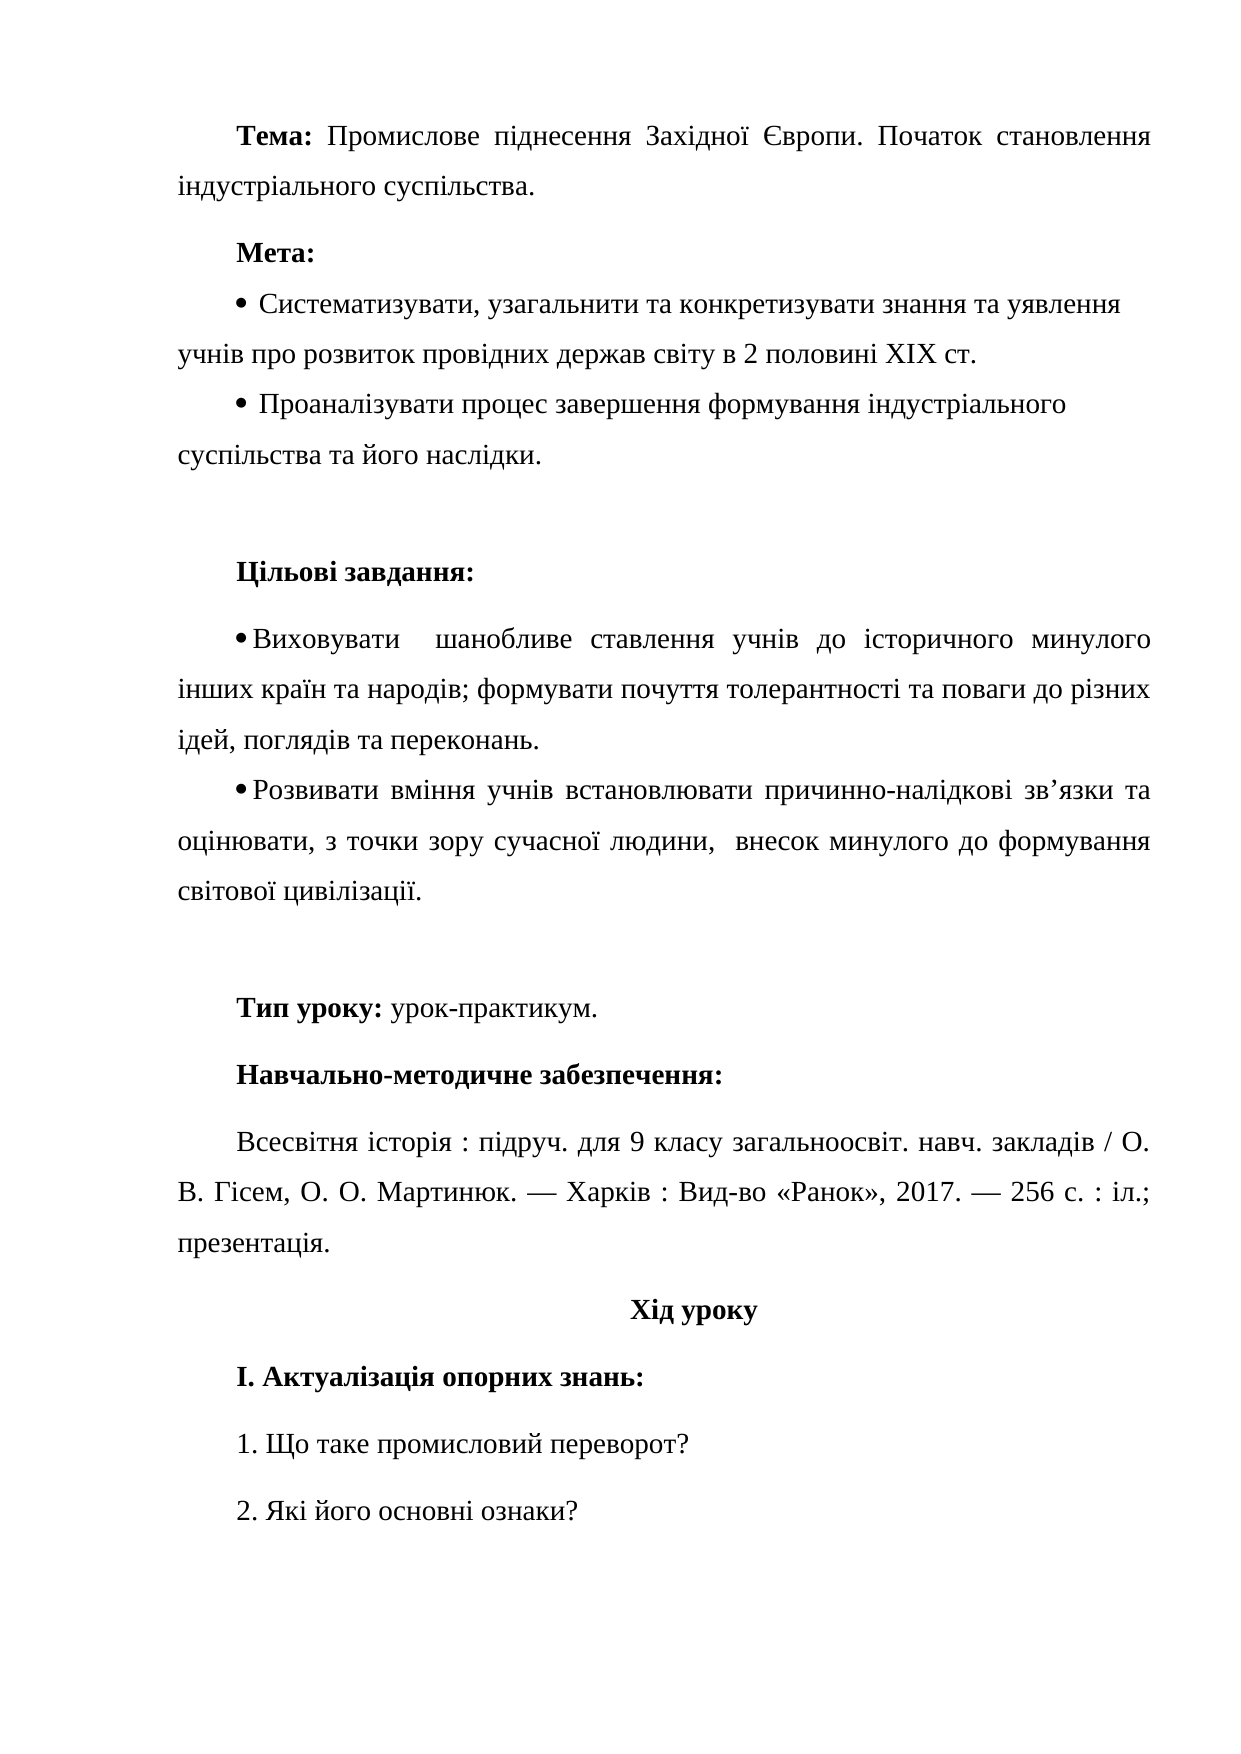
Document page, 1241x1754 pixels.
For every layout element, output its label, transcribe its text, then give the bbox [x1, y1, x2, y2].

text Навчально-методичне забезпечення: [177, 1057, 1152, 1091]
text Всесвітня історія : підруч. для 9 класу загальноосвіт. навч. закладів / О. В. Гісем, О. О. Мартинюк. — Харків : Вид-во «Ранок», 2017. — 256 с. : іл.; презентація. [177, 1124, 1152, 1258]
text Мета: [177, 235, 1152, 269]
text 2. Які його основні ознаки? [177, 1493, 1152, 1526]
list Розвивати вміння учнів встановлювати причинно-налідкові зв’язки та оцінювати, з точки зору сучасної людини, внесок минулого до формування світової цивілізації. [177, 772, 1152, 906]
text Тема: Промислове піднесення Західної Європи. Початок становлення індустріального суспільства. [177, 118, 1152, 202]
text I. Актуалізація опорних знань: [177, 1359, 1152, 1392]
text Хід уроку [177, 1292, 1152, 1325]
text Тип уроку: урок-практикум. [177, 990, 1152, 1024]
list Проаналізувати процес завершення формування індустріального суспільства та його наслідки. [177, 386, 1152, 470]
list Систематизувати, узагальнити та конкретизувати знання та уявлення учнів про розвиток провідних держав світу в 2 половині ХІХ ст. [177, 286, 1152, 370]
list Виховувати шанобливе ставлення учнів до історичного минулого інших країн та народів; формувати почуття толерантності та поваги до різних ідей, поглядів та переконань. [177, 621, 1152, 755]
text 1. Що таке промисловий переворот? [177, 1426, 1152, 1459]
text Цільові завдання: [177, 554, 1152, 588]
